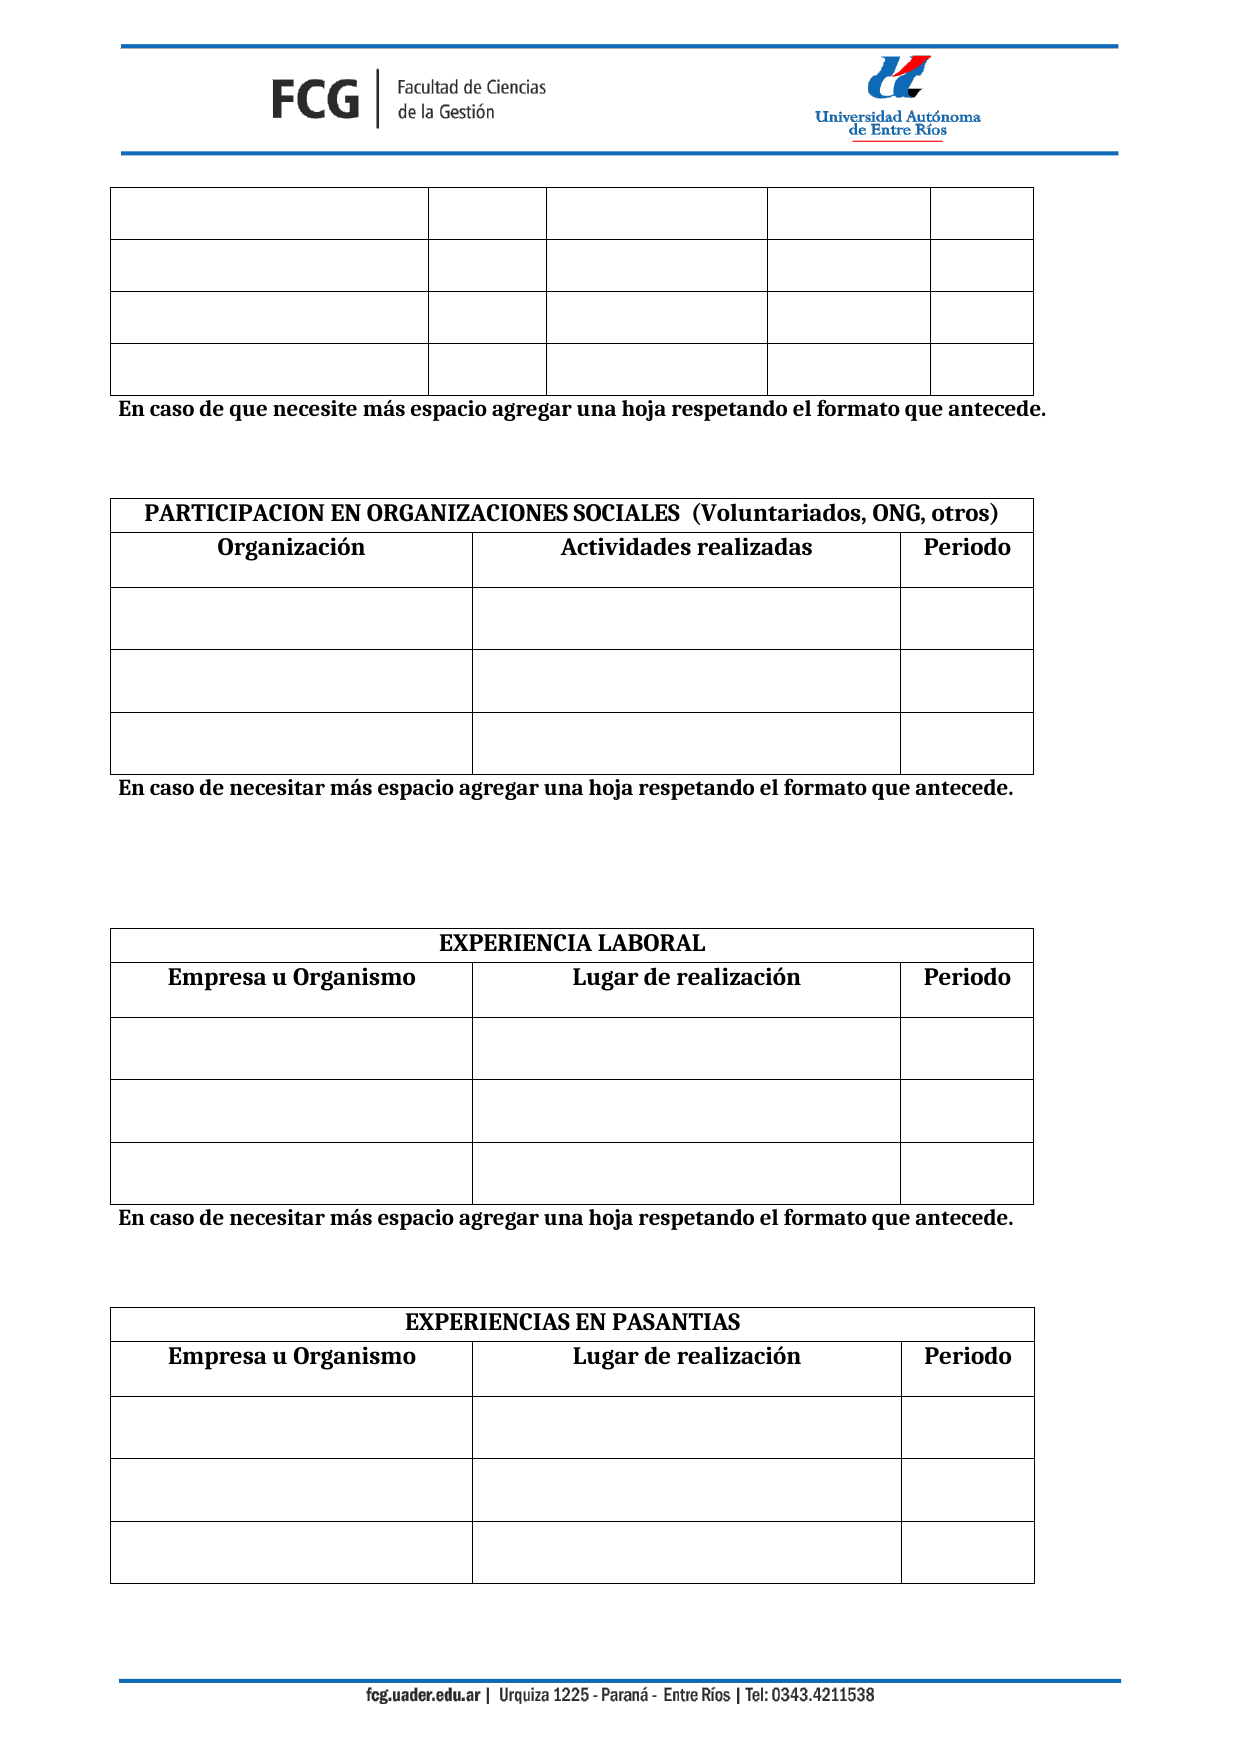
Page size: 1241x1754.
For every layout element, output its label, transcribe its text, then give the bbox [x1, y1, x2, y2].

table_cell [901, 1143, 1033, 1204]
table_cell [768, 344, 930, 395]
table_cell [931, 188, 1033, 239]
table_cell [547, 292, 767, 343]
table_cell [111, 1018, 472, 1079]
picture [118, 1678, 1122, 1704]
table_cell Organización [111, 533, 472, 587]
table_cell Lugar de realización [473, 963, 900, 1017]
table_cell [473, 1522, 901, 1583]
table_cell [111, 344, 428, 395]
table_cell [473, 1018, 900, 1079]
table_cell [429, 188, 546, 239]
table_cell [768, 188, 930, 239]
table_cell [111, 188, 428, 239]
table_cell [768, 292, 930, 343]
table_cell [473, 713, 900, 774]
table_cell [768, 240, 930, 291]
table_cell Periodo [901, 963, 1033, 1017]
table_cell [931, 240, 1033, 291]
table_cell [901, 1018, 1033, 1079]
table_cell [931, 292, 1033, 343]
table_cell [931, 344, 1033, 395]
table_cell [473, 1459, 901, 1521]
table_cell [111, 1080, 472, 1142]
table_cell Actividades realizadas [473, 533, 900, 587]
table_cell [111, 1397, 472, 1458]
table_cell [901, 650, 1033, 712]
table_cell Empresa u Organismo [111, 1342, 472, 1396]
table_cell [473, 1143, 900, 1204]
table_cell [473, 1397, 901, 1458]
table_cell [111, 1143, 472, 1204]
table_cell [473, 588, 900, 649]
table_cell [901, 588, 1033, 649]
picture [118, 41, 1122, 159]
table_cell [111, 713, 472, 774]
table_cell Lugar de realización [473, 1342, 901, 1396]
table_cell [902, 1522, 1034, 1583]
text En caso de necesitar más espacio agregar una hoja respetando el formato que antecede. [118, 775, 1122, 802]
table_cell [111, 292, 428, 343]
text En caso de que necesite más espacio agregar una hoja respetando el formato que antecede. [118, 396, 1122, 423]
table_cell Periodo [901, 533, 1033, 587]
table_cell [111, 588, 472, 649]
table_cell [902, 1397, 1034, 1458]
table_cell [429, 240, 546, 291]
table_cell [902, 1459, 1034, 1521]
table_cell [111, 240, 428, 291]
table_header EXPERIENCIAS EN PASANTIAS [111, 1308, 1034, 1341]
table_cell [111, 1522, 472, 1583]
table_cell Empresa u Organismo [111, 963, 472, 1017]
table_header PARTICIPACION EN ORGANIZACIONES SOCIALES (Voluntariados, ONG, otros) [111, 499, 1033, 532]
table_cell [547, 344, 767, 395]
table_cell [473, 650, 900, 712]
table_cell [473, 1080, 900, 1142]
text En caso de necesitar más espacio agregar una hoja respetando el formato que antecede. [118, 1205, 1122, 1232]
table_cell [111, 650, 472, 712]
table_cell [429, 344, 546, 395]
table_cell Periodo [902, 1342, 1034, 1396]
table_cell [901, 1080, 1033, 1142]
table_cell [111, 1459, 472, 1521]
table_cell [429, 292, 546, 343]
table_cell [547, 188, 767, 239]
table_cell [901, 713, 1033, 774]
table_cell [547, 240, 767, 291]
table_header EXPERIENCIA LABORAL [111, 929, 1033, 962]
